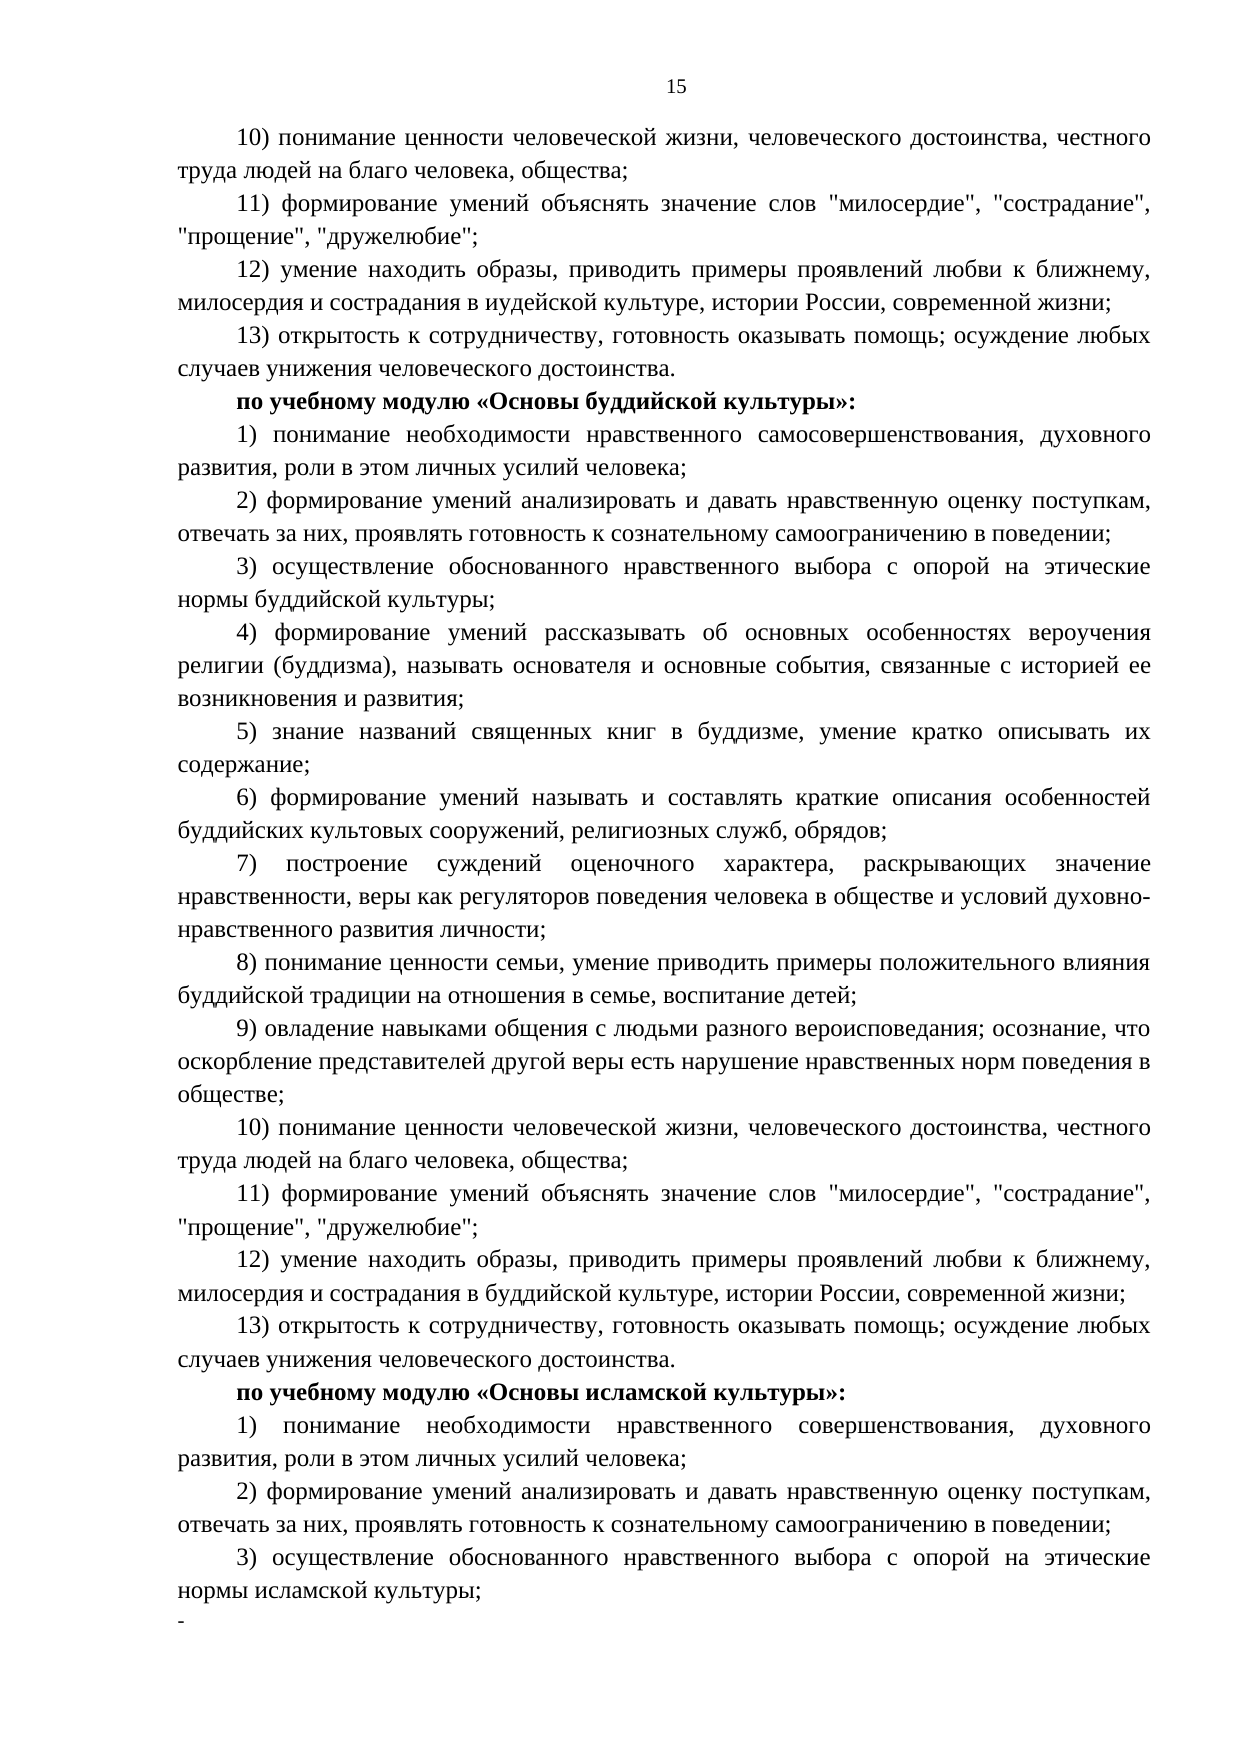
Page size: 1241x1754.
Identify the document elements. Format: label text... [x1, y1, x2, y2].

text 8) понимание ценности семьи, умение приводить примеры положительного влияния буддийской традиции на отношения в семье, воспитание детей; [177, 947, 1152, 1009]
text 2) формирование умений анализировать и давать нравственную оценку поступкам, отвечать за них, проявлять готовность к сознательному самоограничению в поведении; [177, 485, 1152, 547]
text 13) открытость к сотрудничеству, готовность оказывать помощь; осуждение любых случаев унижения человеческого достоинства. [177, 320, 1152, 382]
text 3) осуществление обоснованного нравственного выбора с опорой на этические нормы исламской культуры; [177, 1542, 1152, 1603]
text по учебному модулю «Основы буддийской культуры»: [177, 386, 1152, 415]
text по учебному модулю «Основы исламской культуры»: [177, 1377, 1152, 1405]
text 7) построение суждений оценочного характера, раскрывающих значение нравственности, веры как регуляторов поведения человека в обществе и условий духовно-нравственного развития личности; [177, 848, 1152, 943]
text 12) умение находить образы, приводить примеры проявлений любви к ближнему, милосердия и сострадания в буддийской культуре, истории России, современной жизни; [177, 1244, 1152, 1306]
text 6) формирование умений называть и составлять краткие описания особенностей буддийских культовых сооружений, религиозных служб, обрядов; [177, 782, 1152, 844]
text 3) осуществление обоснованного нравственного выбора с опорой на этические нормы буддийской культуры; [177, 551, 1152, 613]
text 10) понимание ценности человеческой жизни, человеческого достоинства, честного труда людей на благо человека, общества; [177, 122, 1152, 184]
text 12) умение находить образы, приводить примеры проявлений любви к ближнему, милосердия и сострадания в иудейской культуре, истории России, современной жизни; [177, 254, 1152, 316]
text 2) формирование умений анализировать и давать нравственную оценку поступкам, отвечать за них, проявлять готовность к сознательному самоограничению в поведении; [177, 1476, 1152, 1537]
text 9) овладение навыками общения с людьми разного вероисповедания; осознание, что оскорбление представителей другой веры есть нарушение нравственных норм поведения в обществе; [177, 1013, 1152, 1108]
text 4) формирование умений рассказывать об основных особенностях вероучения религии (буддизма), называть основателя и основные события, связанные с историей ее возникновения и развития; [177, 617, 1152, 712]
text 1) понимание необходимости нравственного совершенствования, духовного развития, роли в этом личных усилий человека; [177, 1410, 1152, 1471]
text 1) понимание необходимости нравственного самосовершенствования, духовного развития, роли в этом личных усилий человека; [177, 419, 1152, 481]
text 5) знание названий священных книг в буддизме, умение кратко описывать их содержание; [177, 716, 1152, 778]
text 11) формирование умений объяснять значение слов "милосердие", "сострадание", "прощение", "дружелюбие"; [177, 1178, 1152, 1240]
text 13) открытость к сотрудничеству, готовность оказывать помощь; осуждение любых случаев унижения человеческого достоинства. [177, 1311, 1152, 1372]
text 10) понимание ценности человеческой жизни, человеческого достоинства, честного труда людей на благо человека, общества; [177, 1112, 1152, 1174]
text 11) формирование умений объяснять значение слов "милосердие", "сострадание", "прощение", "дружелюбие"; [177, 188, 1152, 250]
